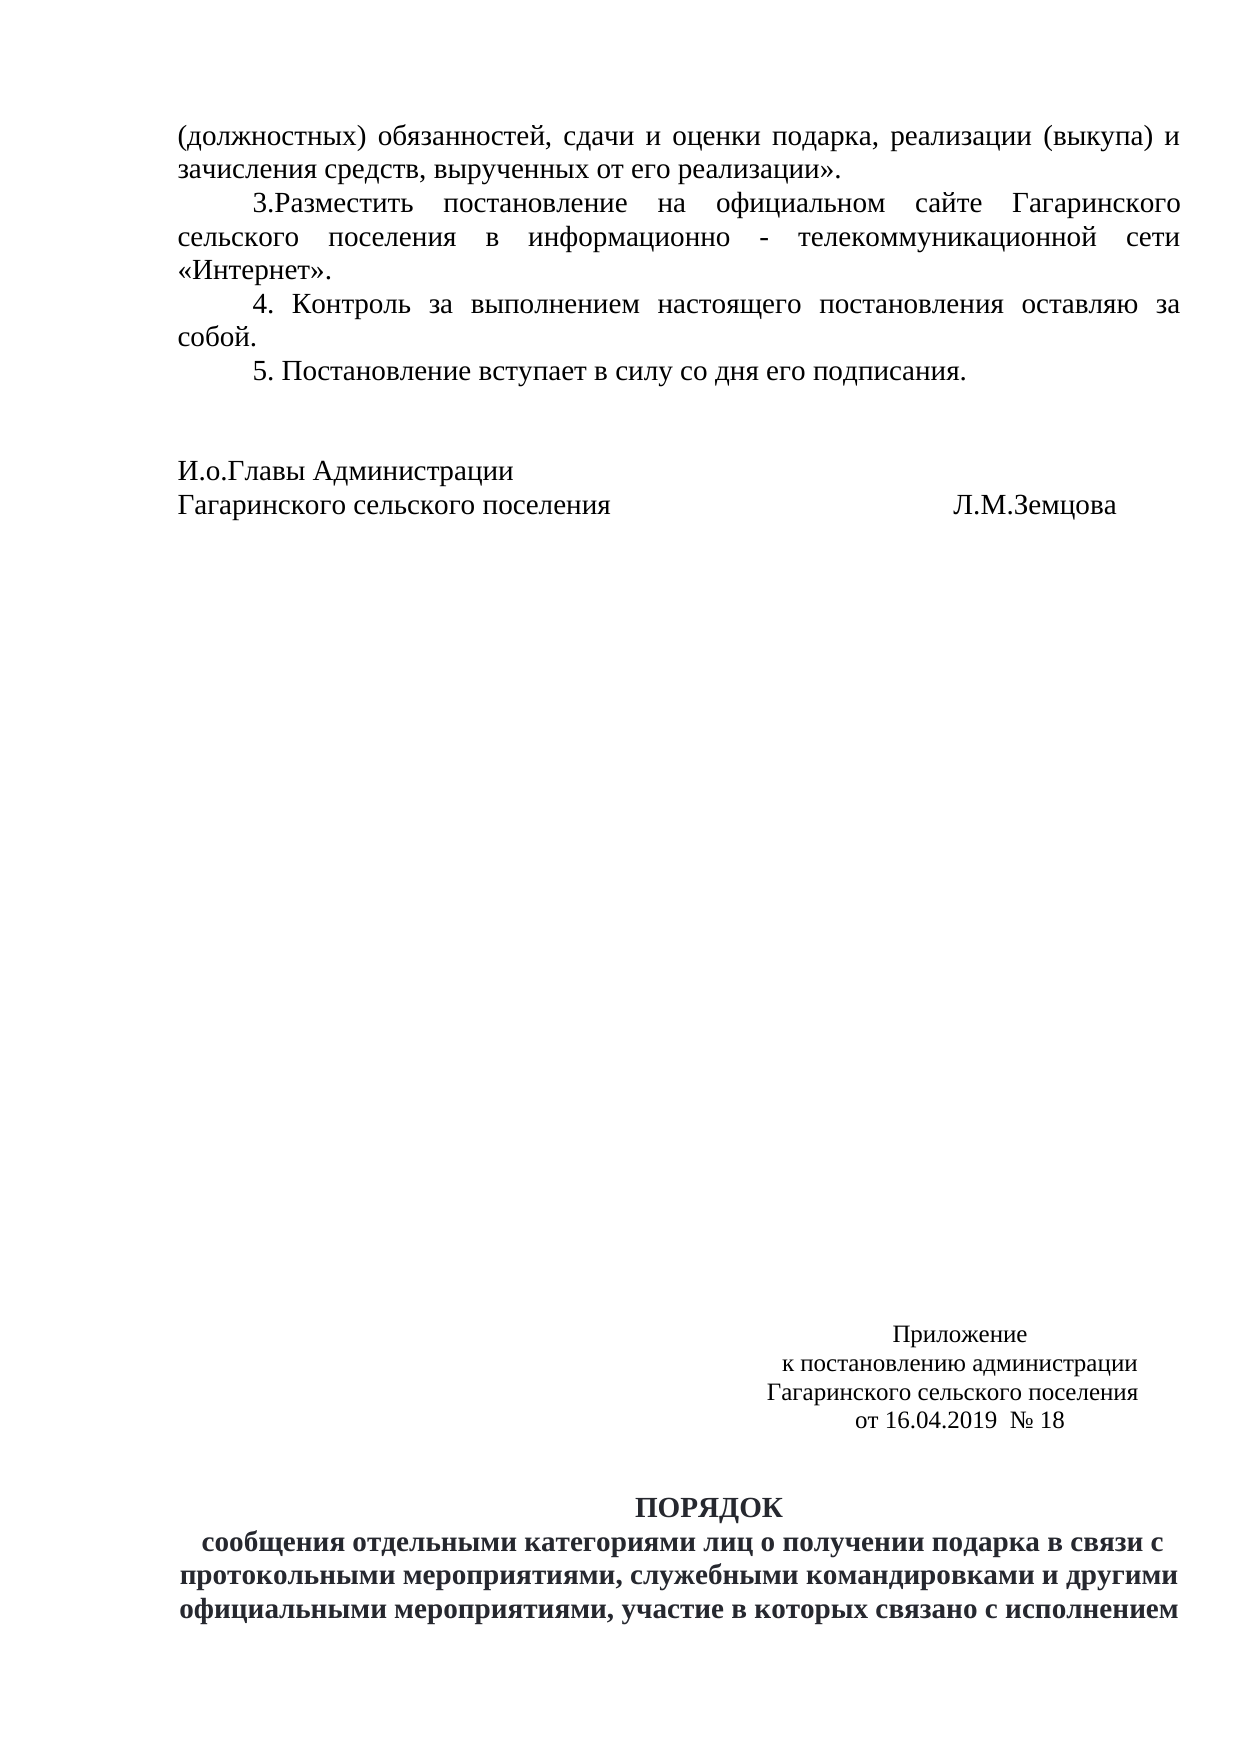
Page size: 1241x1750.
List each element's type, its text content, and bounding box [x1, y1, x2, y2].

text И.о.Главы Администрации [177, 453, 1181, 487]
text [177, 118, 1181, 185]
text Приложение [177, 1319, 1181, 1348]
text Гагаринского сельского поселения [177, 1377, 1181, 1406]
text 4. Контроль за выполнением настоящего постановления оставляю за собой. [177, 286, 1181, 353]
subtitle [177, 1490, 1181, 1624]
text 3.Разместить постановление на официальном сайте Гагаринского сельского поселения в информационно - телекоммуникационной сети «Интернет». [177, 185, 1181, 286]
text Гагаринского сельского поселения Л.М.Земцова [177, 487, 1181, 521]
text 5. Постановление вступает в силу со дня его подписания. [177, 353, 1181, 386]
text к постановлению администрации [177, 1348, 1181, 1377]
text от 16.04.2019 № 18 [177, 1406, 1181, 1434]
